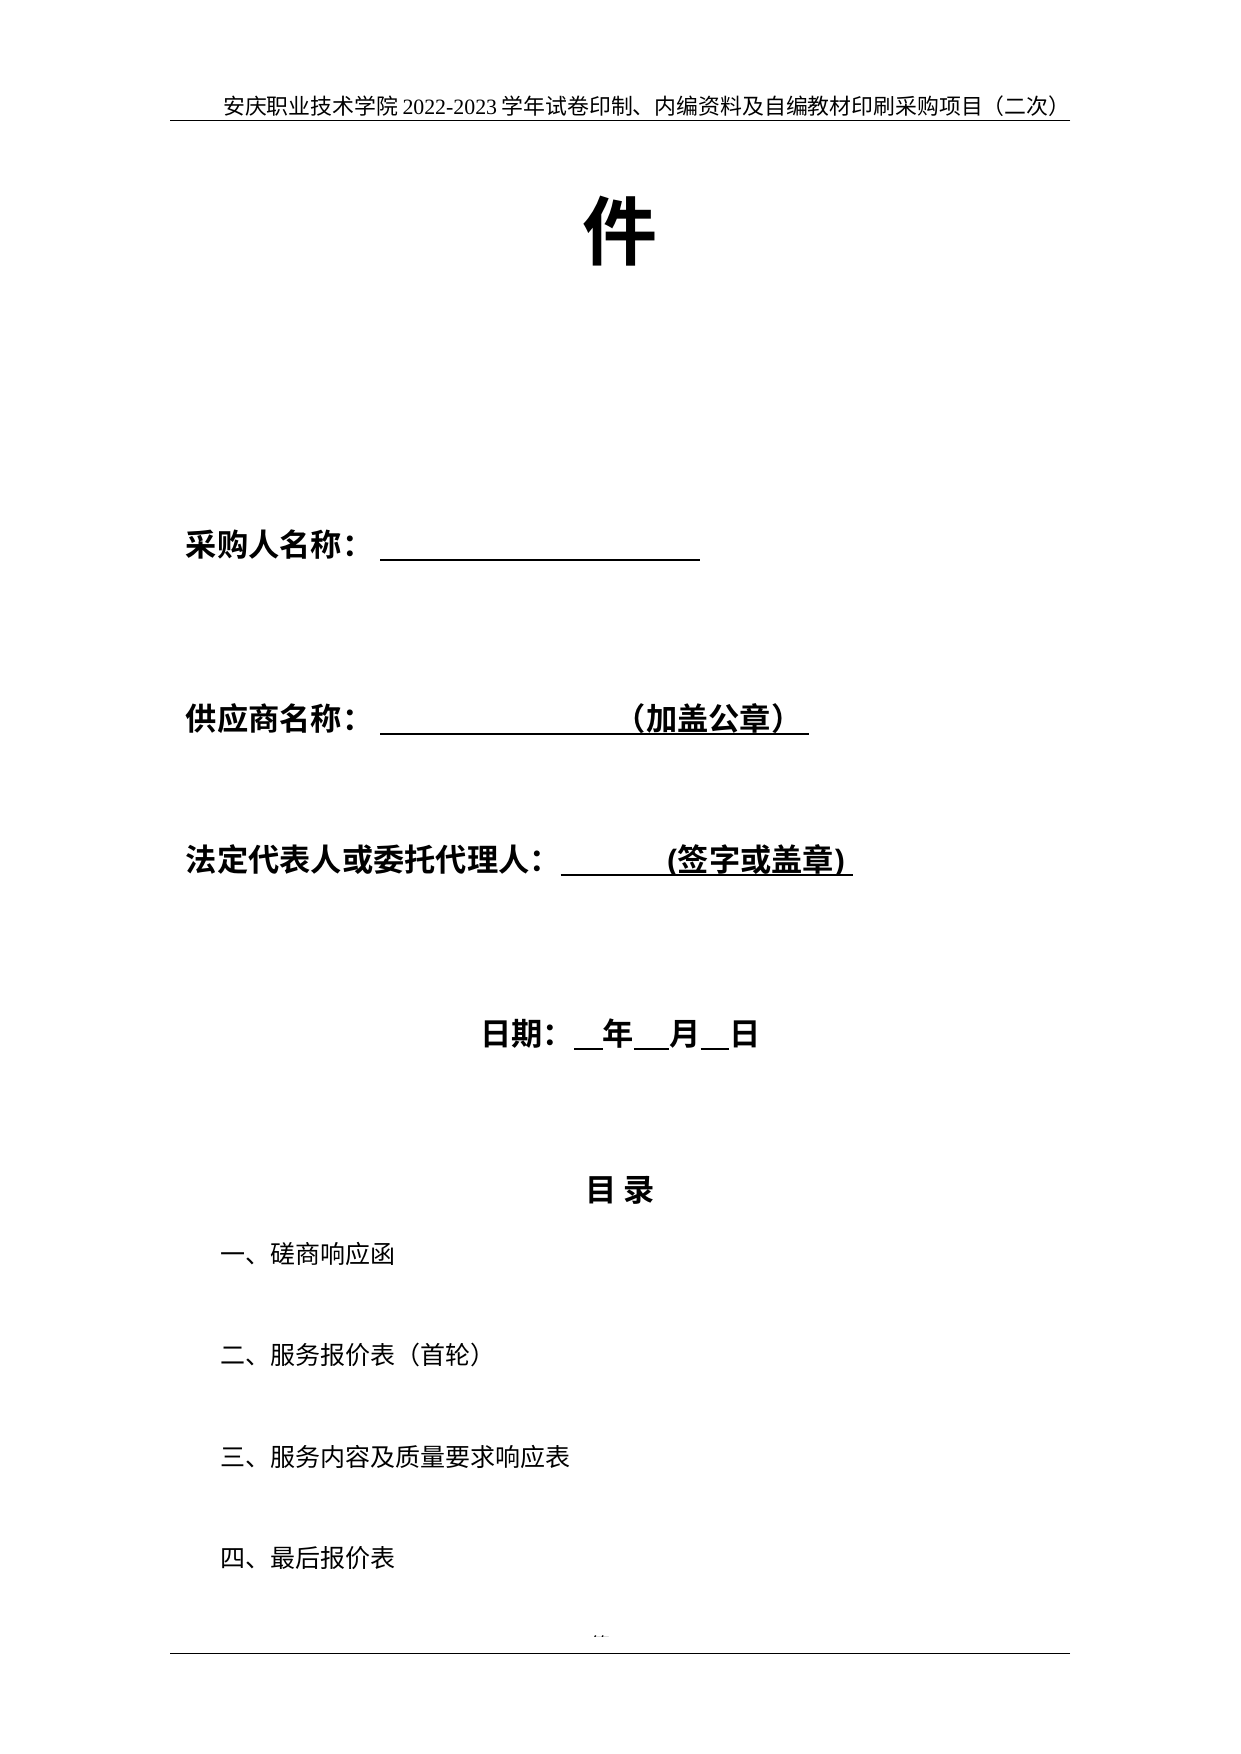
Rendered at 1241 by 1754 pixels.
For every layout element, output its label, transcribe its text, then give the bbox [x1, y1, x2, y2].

text 目 录 [170, 1155, 1070, 1220]
list 服务内容及质量要求响应表 [170, 1423, 1070, 1488]
text 件 [170, 162, 1070, 292]
text 法定代表人或委托代理人： (签字或盖章) [170, 825, 1070, 890]
list 服务报价表（首轮） [170, 1321, 1070, 1386]
text 供应商名称： （加盖公章） [170, 684, 1070, 749]
text 采购人名称： [170, 510, 1070, 575]
list 最后报价表 [170, 1524, 1070, 1589]
list 磋商响应函 [170, 1220, 1070, 1285]
text 日期： 年 月 日 [170, 999, 1070, 1064]
